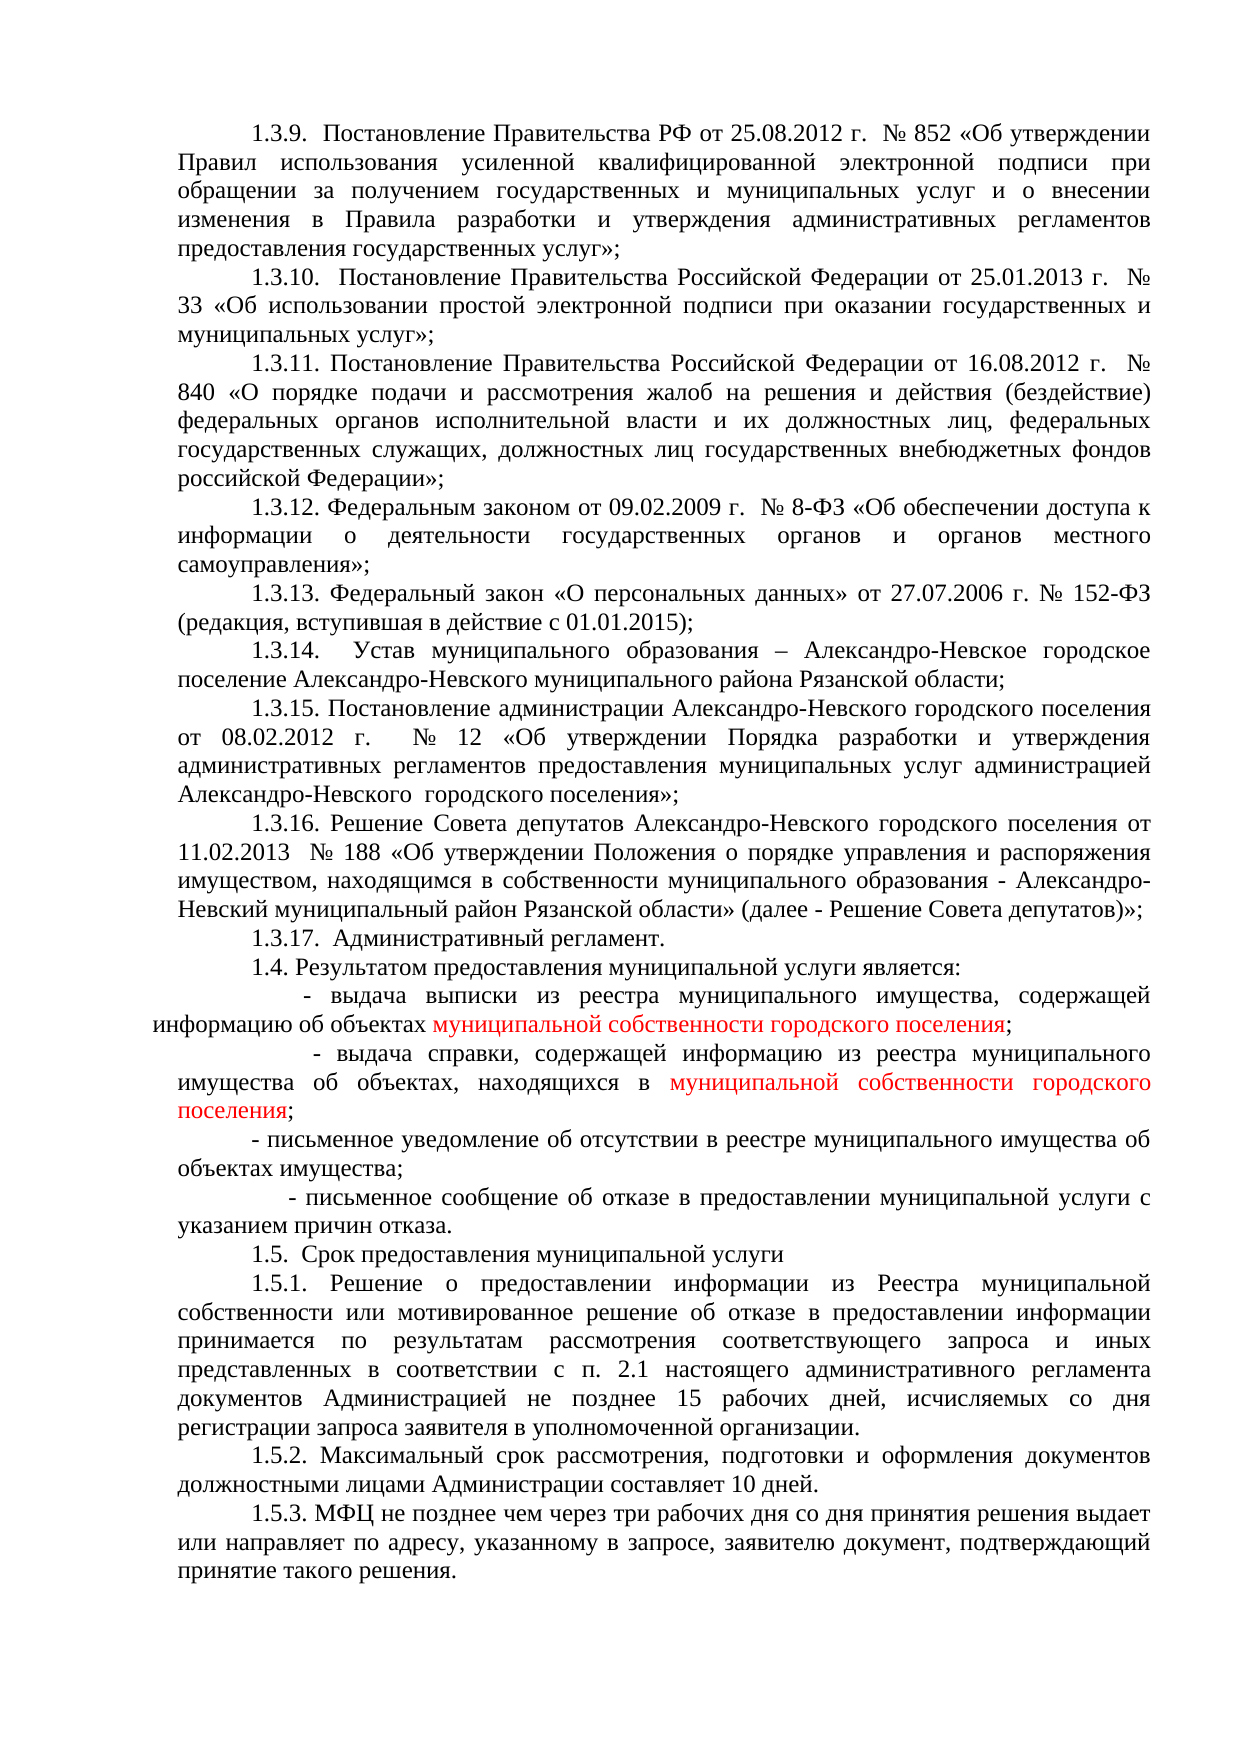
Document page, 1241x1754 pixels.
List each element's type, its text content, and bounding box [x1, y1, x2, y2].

text 1.5.1. Решение о предоставлении информации из Реестра муниципальной собственности или мотивированное решение об отказе в предоставлении информации принимается по результатам рассмотрения соответствующего запроса и иных представленных в соответствии с п. 2.1 настоящего административного регламента документов Администрацией не позднее 15 рабочих дней, исчисляемых со дня регистрации запроса заявителя в уполномоченной организации. [177, 1268, 1152, 1441]
text 1.5.2. Максимальный срок рассмотрения, подготовки и оформления документов должностными лицами Администрации составляет 10 дней. [177, 1441, 1152, 1498]
text - выдача справки, содержащей информацию из реестра муниципального имущества об объектах, находящихся в муниципальной собственности городского поселения; [177, 1038, 1152, 1124]
text 1.3.12. Федеральным законом от 09.02.2009 г. № 8-ФЗ «Об обеспечении доступа к информации о деятельности государственных органов и органов местного самоуправления»; [177, 492, 1152, 578]
text 1.3.13. Федеральный закон «О персональных данных» от 27.07.2006 г. № 152-ФЗ (редакция, вступившая в действие с 01.01.2015); [177, 578, 1152, 636]
text 1.4. Результатом предоставления муниципальной услуги является: [177, 952, 1152, 981]
text 1.3.15. Постановление администрации Александро-Невского городского поселения от 08.02.2012 г. № 12 «Об утверждении Порядка разработки и утверждения административных регламентов предоставления муниципальных услуг администрацией Александро-Невского городского поселения»; [177, 693, 1152, 808]
text 1.3.9. Постановление Правительства РФ от 25.08.2012 г. № 852 «Об утверждении Правил использования усиленной квалифицированной электронной подписи при обращении за получением государственных и муниципальных услуг и о внесении изменения в Правила разработки и утверждения административных регламентов предоставления государственных услуг»; [177, 118, 1152, 262]
text 1.3.11. Постановление Правительства Российской Федерации от 16.08.2012 г. № 840 «О порядке подачи и рассмотрения жалоб на решения и действия (бездействие) федеральных органов исполнительной власти и их должностных лиц, федеральных государственных служащих, должностных лиц государственных внебюджетных фондов российской Федерации»; [177, 348, 1152, 492]
text - письменное уведомление об отсутствии в реестре муниципального имущества об объектах имущества; [177, 1124, 1152, 1182]
text 1.3.16. Решение Совета депутатов Александро-Невского городского поселения от 11.02.2013 № 188 «Об утверждении Положения о порядке управления и распоряжения имуществом, находящимся в собственности муниципального образования - Александро-Невский муниципальный район Рязанской области» (далее - Решение Совета депутатов)»; [177, 808, 1152, 923]
text 1.3.17. Административный регламент. [177, 923, 1152, 952]
text 1.3.10. Постановление Правительства Российской Федерации от 25.01.2013 г. № 33 «Об использовании простой электронной подписи при оказании государственных и муниципальных услуг»; [177, 262, 1152, 348]
text 1.5. Срок предоставления муниципальной услуги [177, 1239, 1152, 1268]
text - письменное сообщение об отказе в предоставлении муниципальной услуги с указанием причин отказа. [177, 1182, 1152, 1239]
text - выдача выписки из реестра муниципального имущества, содержащей информацию об объектах муниципальной собственности городского поселения; [152, 981, 1152, 1038]
text 1.3.14. Устав муниципального образования – Александро-Невское городское поселение Александро-Невского муниципального района Рязанской области; [177, 636, 1152, 693]
text 1.5.3. МФЦ не позднее чем через три рабочих дня со дня принятия решения выдает или направляет по адресу, указанному в запросе, заявителю документ, подтверждающий принятие такого решения. [177, 1498, 1152, 1584]
